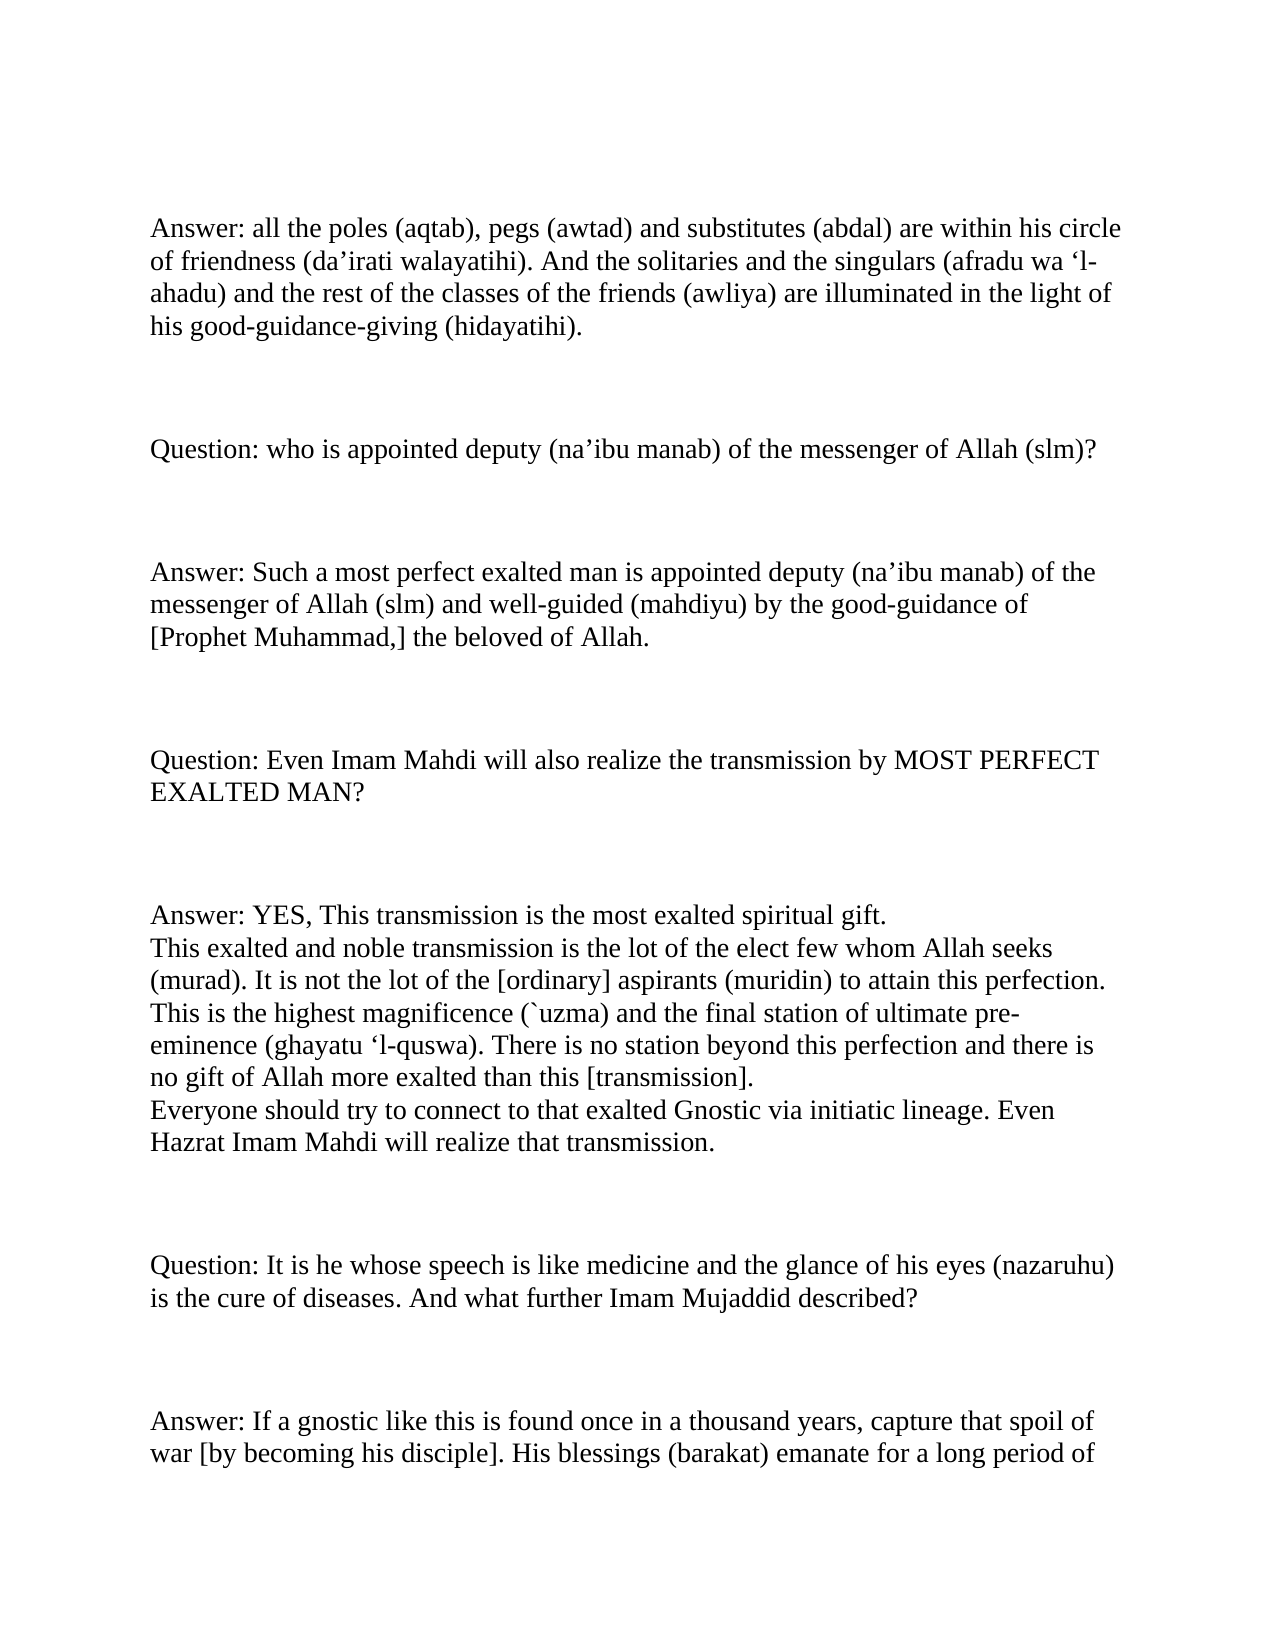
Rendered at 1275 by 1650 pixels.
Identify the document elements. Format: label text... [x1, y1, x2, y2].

text Answer: Such a most perfect exalted man is appointed deputy (na’ibu manab) of the messenger of Allah (slm) and well-guided (mahdiyu) by the good-guidance of [Prophet Muhammad,] the beloved of Allah. [150, 555, 1125, 652]
text Question: who is appointed deputy (na’ibu manab) of the messenger of Allah (slm)? [150, 432, 1125, 464]
text Question: It is he whose speech is like medicine and the glance of his eyes (nazaruhu) is the cure of diseases. And what further Imam Mujaddid described? [150, 1248, 1125, 1313]
text Question: Even Imam Mahdi will also realize the transmission by MOST PERFECT EXALTED MAN? [150, 743, 1125, 808]
text Answer: all the poles (aqtab), pegs (awtad) and substitutes (abdal) are within his circle of friendness (da’irati walayatihi). And the solitaries and the singulars (afradu wa ‘l-ahadu) and the rest of the classes of the friends (awliya) are illuminated in the light of his good-guidance-giving (hidayatihi). [150, 212, 1125, 341]
text Answer: YES, This transmission is the most exalted spiritual gift. This exalted and noble transmission is the lot of the elect few whom Allah seeks (murad). It is not the lot of the [ordinary] aspirants (muridin) to attain this perfection. This is the highest magnificence (`uzma) and the final station of ultimate pre-eminence (ghayatu ‘l-quswa). There is no station beyond this perfection and there is no gift of Allah more exalted than this [transmission]. Everyone should try to connect to that exalted Gnostic via initiatic lineage. Even Hazrat Imam Mahdi will realize that transmission. [150, 898, 1125, 1158]
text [150, 1404, 1125, 1469]
